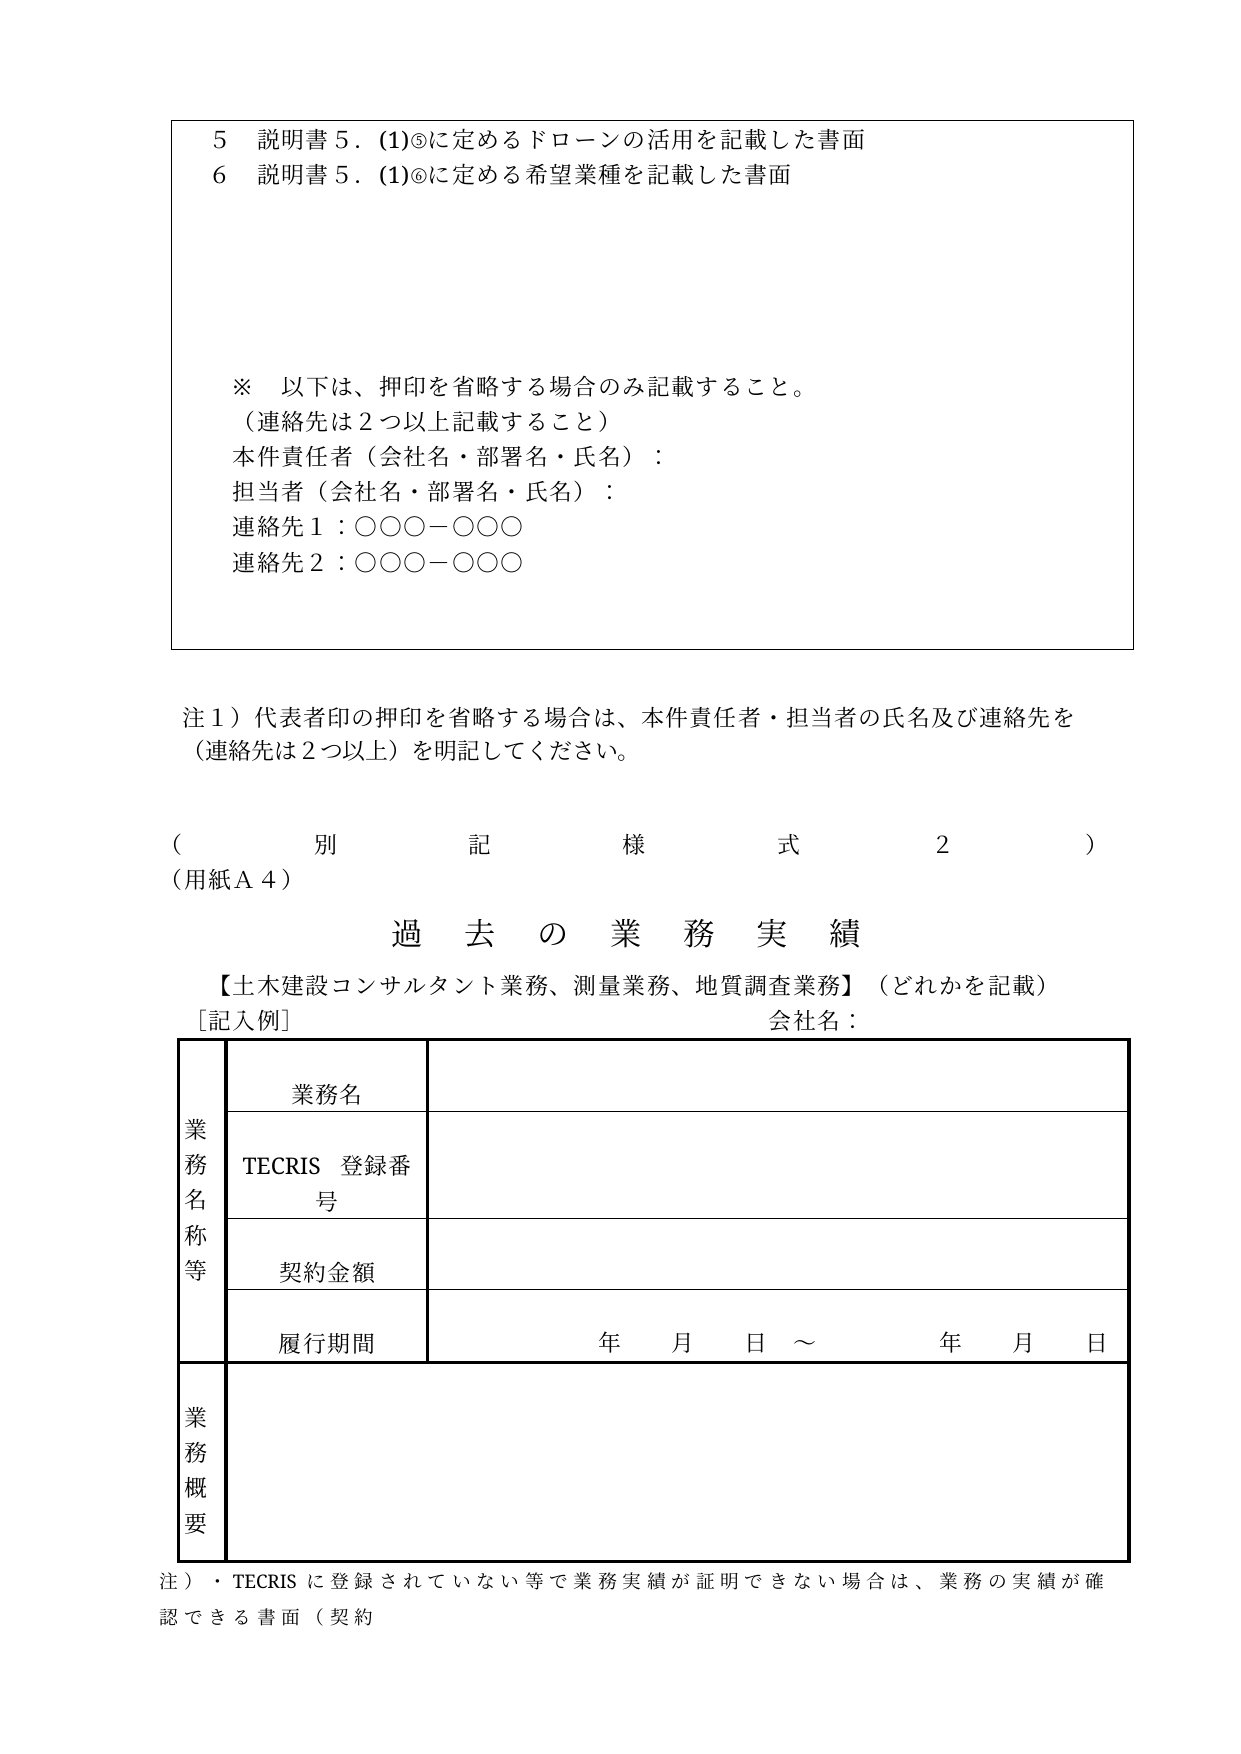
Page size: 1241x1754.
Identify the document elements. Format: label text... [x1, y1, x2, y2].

table_cell [429, 1219, 1127, 1289]
table_cell [228, 1364, 1127, 1560]
text 【土木建設コンサルタント業務、測量業務、地質調査業務】（どれかを記載） [159, 967, 1110, 1002]
table_cell 契約金額 [228, 1219, 426, 1289]
text （別記様式２） （用紙Ａ４） [159, 826, 1110, 897]
text ［記入例］ 会社名： [159, 1002, 1110, 1037]
table_header [429, 1041, 1127, 1111]
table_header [172, 121, 1133, 649]
text 過 去 の 業 務 実 績 [159, 897, 1110, 967]
table_header 業務名 [228, 1041, 426, 1111]
table_header 業 務 名 称 等 [180, 1041, 224, 1361]
table_cell 年 月 日 ～ 年 月 日 [429, 1290, 1127, 1361]
table_cell TECRIS登録番号 [228, 1112, 426, 1218]
table_cell 業務概要 [180, 1364, 224, 1560]
text 注）・TECRISに登録されていない等で業務実績が証明できない場合は、業務の実績が確認できる書面（契約 [159, 1563, 1110, 1634]
table_cell 履行期間 [228, 1290, 426, 1361]
table_cell [429, 1112, 1127, 1218]
